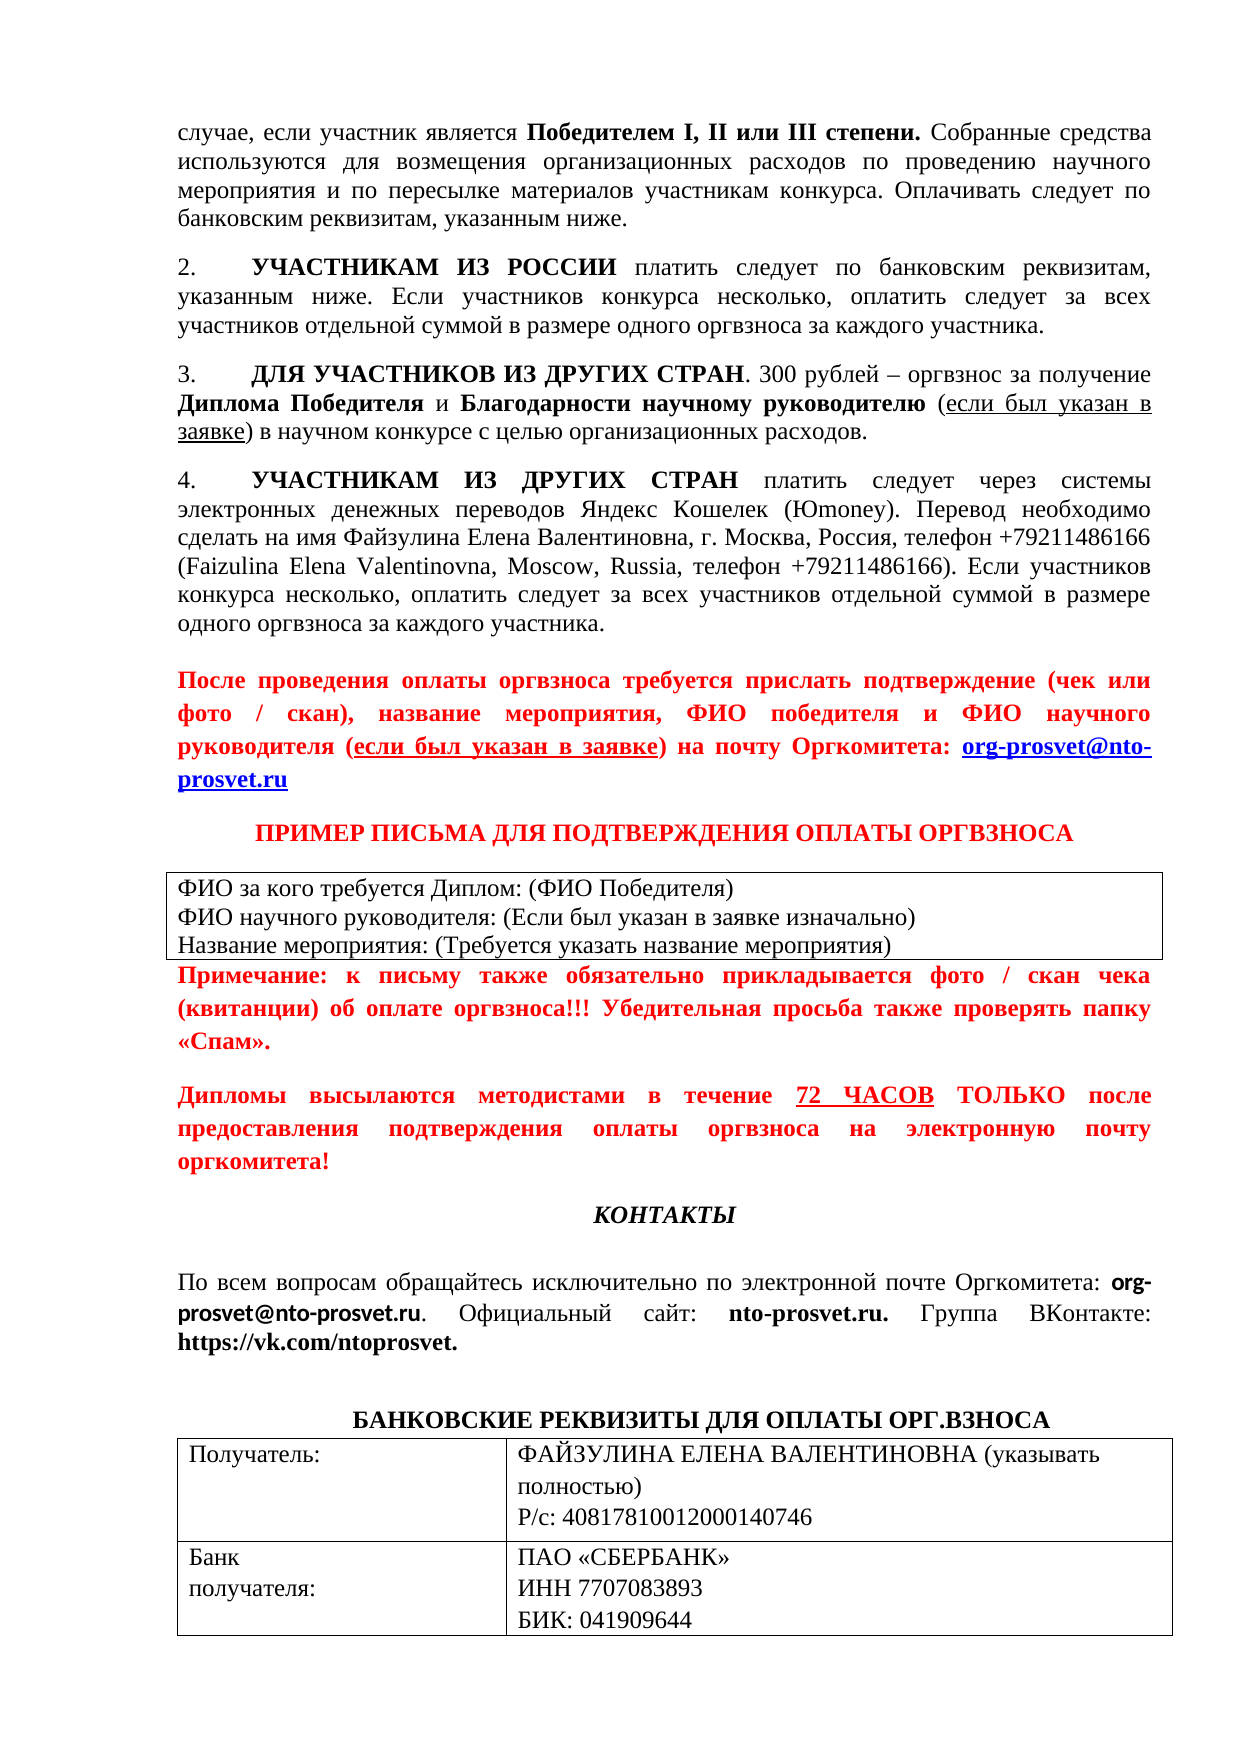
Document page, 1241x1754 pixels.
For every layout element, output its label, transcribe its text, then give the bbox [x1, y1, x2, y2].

text После проведения оплаты оргвзноса требуется прислать подтверждение (чек или фото / скан), название мероприятия, ФИО победителя и ФИО научного руководителя (если был указан в заявке) на почту Оргкомитета: org-prosvet@nto-prosvet.ru [177, 665, 1152, 793]
text По всем вопросам обращайтесь исключительно по электронной почте Оргкомитета: org-prosvet@nto-prosvet.ru. Официальный сайт: nto-prosvet.ru. Группа ВКонтакте: https://vk.com/ntoprosvet. [177, 1266, 1152, 1356]
text ПРИМЕР ПИСЬМА ДЛЯ ПОДТВЕРЖДЕНИЯ ОПЛАТЫ ОРГВЗНОСА [177, 818, 1152, 847]
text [177, 118, 1152, 232]
table_cell Банк получателя: [178, 1542, 506, 1635]
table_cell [507, 1542, 1172, 1635]
text БАНКОВСКИЕ РЕКВИЗИТЫ ДЛЯ ОПЛАТЫ ОРГ.ВЗНОСА [177, 1405, 1152, 1434]
text Дипломы высылаются методистами в течение 72 ЧАСОВ ТОЛЬКО после предоставления подтверждения оплаты оргвзноса на электронную почту оргкомитета! [177, 1080, 1152, 1175]
text 3. ДЛЯ УЧАСТНИКОВ ИЗ ДРУГИХ СТРАН. 300 рублей – оргвзнос за получение Диплома Победителя и Благодарности научному руководителю (если был указан в заявке) в научном конкурсе с целью организационных расходов. [177, 359, 1152, 445]
table_header ФИО за кого требуется Диплом: (ФИО Победителя) ФИО научного руководителя: (Если был указан в заявке изначально) Название мероприятия: (Требуется указать название мероприятия) [167, 873, 1162, 959]
table_header Получатель: [178, 1439, 506, 1541]
text 2. УЧАСТНИКАМ ИЗ РОССИИ платить следует по банковским реквизитам, указанным ниже. Если участников конкурса несколько, оплатить следует за всех участников отдельной суммой в размере одного оргвзноса за каждого участника. [177, 253, 1152, 338]
text Примечание: к письму также обязательно прикладывается фото / скан чека (квитанции) об оплате оргвзноса!!! Убедительная просьба также проверять папку «Спам». [177, 960, 1152, 1055]
table_header ФАЙЗУЛИНА ЕЛЕНА ВАЛЕНТИНОВНА (указывать полностью) Р/с: 40817810012000140746 [507, 1439, 1172, 1541]
text 4. УЧАСТНИКАМ ИЗ ДРУГИХ СТРАН платить следует через системы электронных денежных переводов Яндекс Кошелек (Юmoney). Перевод необходимо сделать на имя Файзулина Елена Валентиновна, г. Москва, Россия, телефон +79211486166 (Faizulina Elena Valentinovna, Moscow, Russia, телефон +79211486166). Если участников конкурса несколько, оплатить следует за всех участников отдельной суммой в размере одного оргвзноса за каждого участника. [177, 466, 1152, 637]
text КОНТАКТЫ [177, 1200, 1152, 1229]
